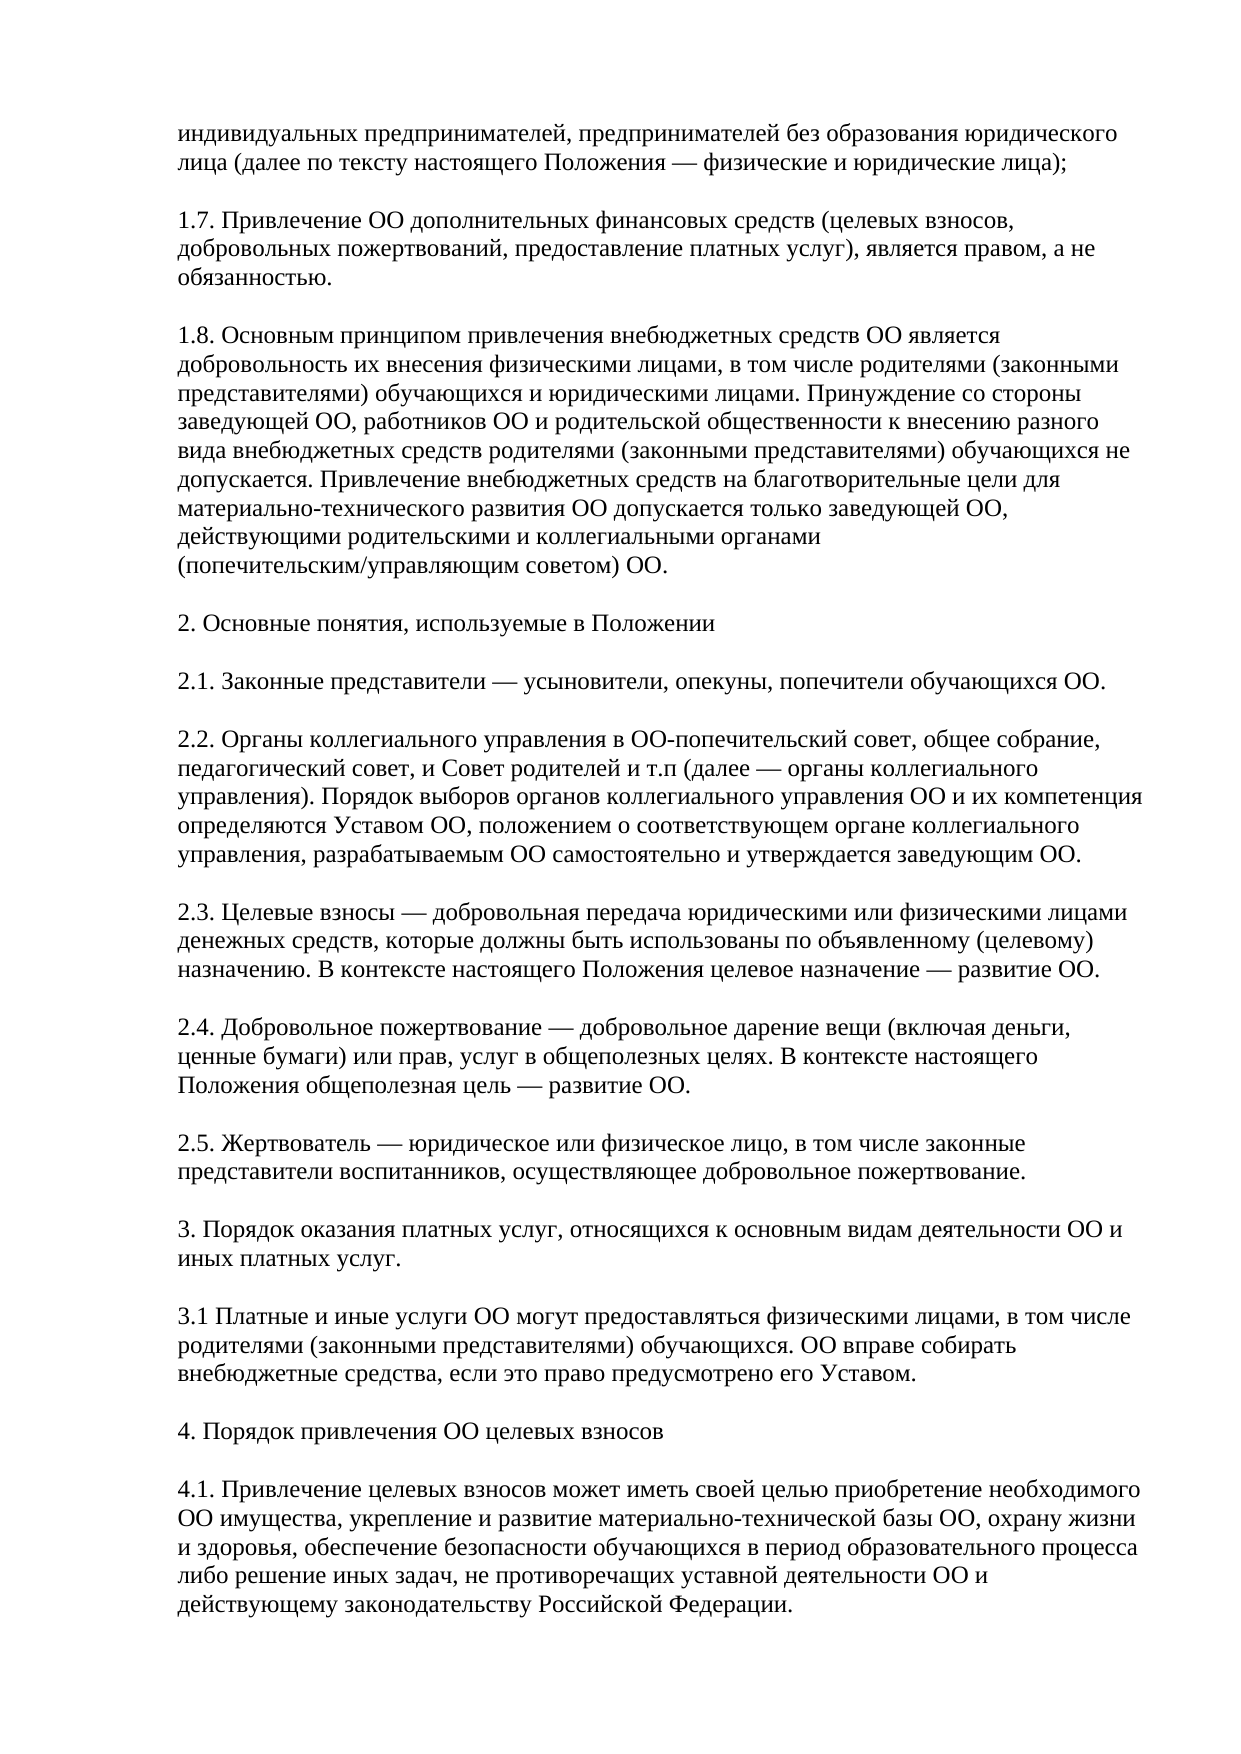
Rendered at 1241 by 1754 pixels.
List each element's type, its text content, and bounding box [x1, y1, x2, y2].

text 2.2. Органы коллегиального управления в ОО-попечительский совет, общее собрание, педагогический совет, и Совет родителей и т.п (далее — органы коллегиального управления). Порядок выборов органов коллегиального управления ОО и их компетенция определяются Уставом ОО, положением о соответствующем органе коллегиального управления, разрабатываемым ОО самостоятельно и утверждается заведующим ОО. [177, 724, 1152, 868]
text 2. Основные понятия, используемые в Положении [177, 608, 1152, 637]
text 4. Порядок привлечения ОО целевых взносов [177, 1416, 1152, 1445]
text 2.4. Добровольное пожертвование — добровольное дарение вещи (включая деньги, ценные бумаги) или прав, услуг в общеполезных целях. В контексте настоящего Положения общеполезная цель — развитие ОО. [177, 1012, 1152, 1098]
text 3. Порядок оказания платных услуг, относящихся к основным видам деятельности ОО и иных платных услуг. [177, 1214, 1152, 1272]
text 2.3. Целевые взносы — добровольная передача юридическими или физическими лицами денежных средств, которые должны быть использованы по объявленному (целевому) назначению. В контексте настоящего Положения целевое назначение — развитие ОО. [177, 897, 1152, 983]
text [177, 118, 1152, 176]
text 4.1. Привлечение целевых взносов может иметь своей целью приобретение необходимого ОО имущества, укрепление и развитие материально-технической базы ОО, охрану жизни и здоровья, обеспечение безопасности обучающихся в период образовательного процесса либо решение иных задач, не противоречащих уставной деятельности ОО и действующему законодательству Российской Федерации. [177, 1474, 1152, 1618]
text 1.7. Привлечение ОО дополнительных финансовых средств (целевых взносов, добровольных пожертвований, предоставление платных услуг), является правом, а не обязанностью. [177, 205, 1152, 291]
text 3.1 Платные и иные услуги ОО могут предоставляться физическими лицами, в том числе родителями (законными представителями) обучающихся. ОО вправе собирать внебюджетные средства, если это право предусмотрено его Уставом. [177, 1301, 1152, 1387]
text 2.1. Законные представители — усыновители, опекуны, попечители обучающихся ОО. [177, 666, 1152, 695]
text 2.5. Жертвователь — юридическое или физическое лицо, в том числе законные представители воспитанников, осуществляющее добровольное пожертвование. [177, 1128, 1152, 1185]
text 1.8. Основным принципом привлечения внебюджетных средств ОО является добровольность их внесения физическими лицами, в том числе родителями (законными представителями) обучающихся и юридическими лицами. Принуждение со стороны заведующей ОО, работников ОО и родительской общественности к внесению разного вида внебюджетных средств родителями (законными представителями) обучающихся не допускается. Привлечение внебюджетных средств на благотворительные цели для материально-технического развития ОО допускается только заведующей ОО, действующими родительскими и коллегиальными органами (попечительским/управляющим советом) ОО. [177, 320, 1152, 579]
